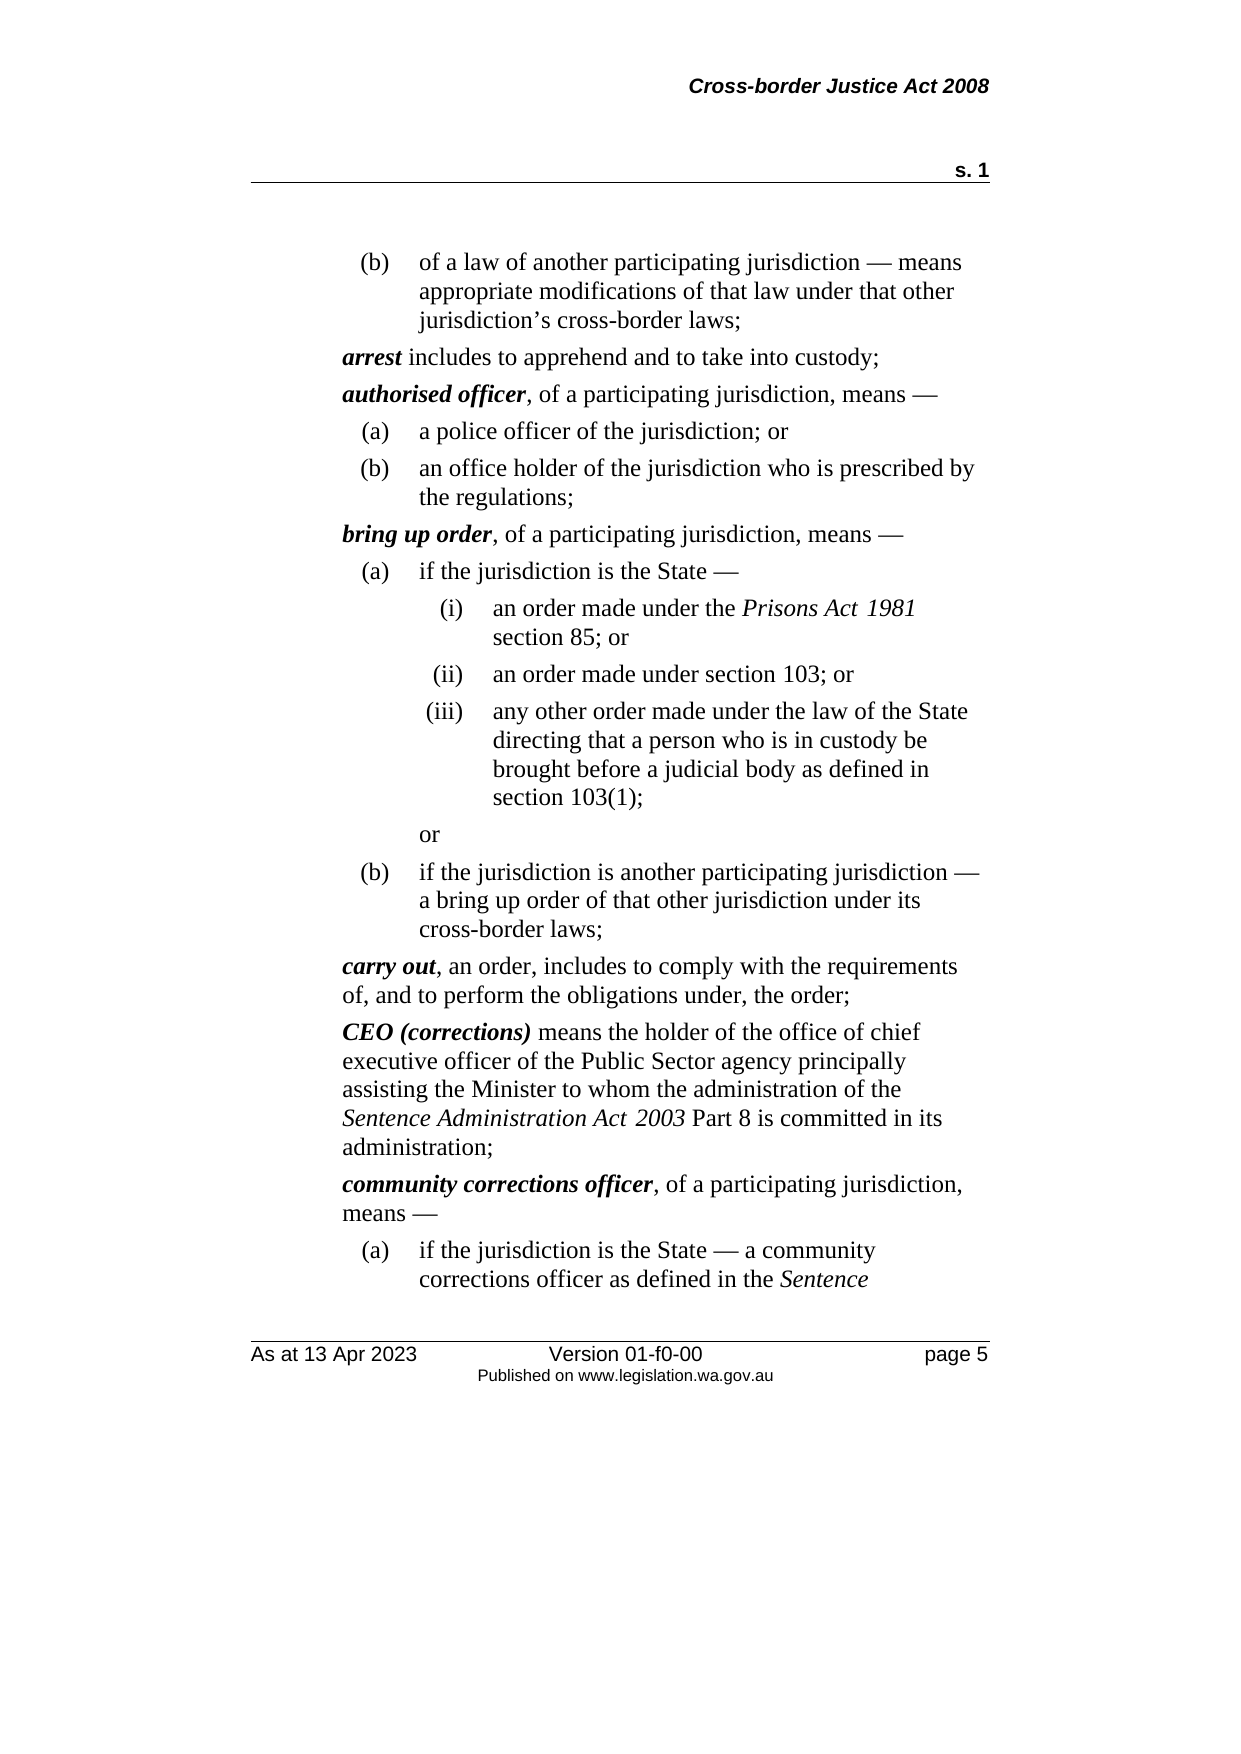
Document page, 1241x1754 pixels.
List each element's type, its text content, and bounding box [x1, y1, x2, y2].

text carry out, an order, includes to comply with the requirements of, and to perform the obligations under, the order; [251, 951, 990, 1009]
text community corrections officer, of a participating jurisdiction, means — [251, 1169, 990, 1227]
text (a) if the jurisdiction is the State — [251, 556, 990, 585]
text (ii) an order made under section 103; or [251, 659, 990, 688]
text (iii) any other order made under the law of the State directing that a person who is in custody be brought before a judicial body as defined in section 103(1); [251, 696, 990, 811]
text (b) of a law of another participating jurisdiction — means appropriate modifications of that law under that other jurisdiction’s cross-border laws; [251, 247, 990, 334]
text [251, 1235, 990, 1292]
text (i) an order made under the Prisons Act 1981 section 85; or [251, 593, 990, 651]
text authorised officer, of a participating jurisdiction, means — [251, 379, 990, 408]
text (a) a police officer of the jurisdiction; or [251, 416, 990, 445]
text bring up order, of a participating jurisdiction, means — [251, 519, 990, 548]
text CEO (corrections) means the holder of the office of chief executive officer of the Public Sector agency principally assisting the Minister to whom the administration of the Sentence Administration Act 2003 Part 8 is committed in its administration; [251, 1017, 990, 1161]
text or [251, 819, 990, 848]
text (b) if the jurisdiction is another participating jurisdiction — a bring up order of that other jurisdiction under its cross-border laws; [251, 857, 990, 943]
text (b) an office holder of the jurisdiction who is prescribed by the regulations; [251, 453, 990, 511]
text arrest includes to apprehend and to take into custody; [251, 342, 990, 371]
